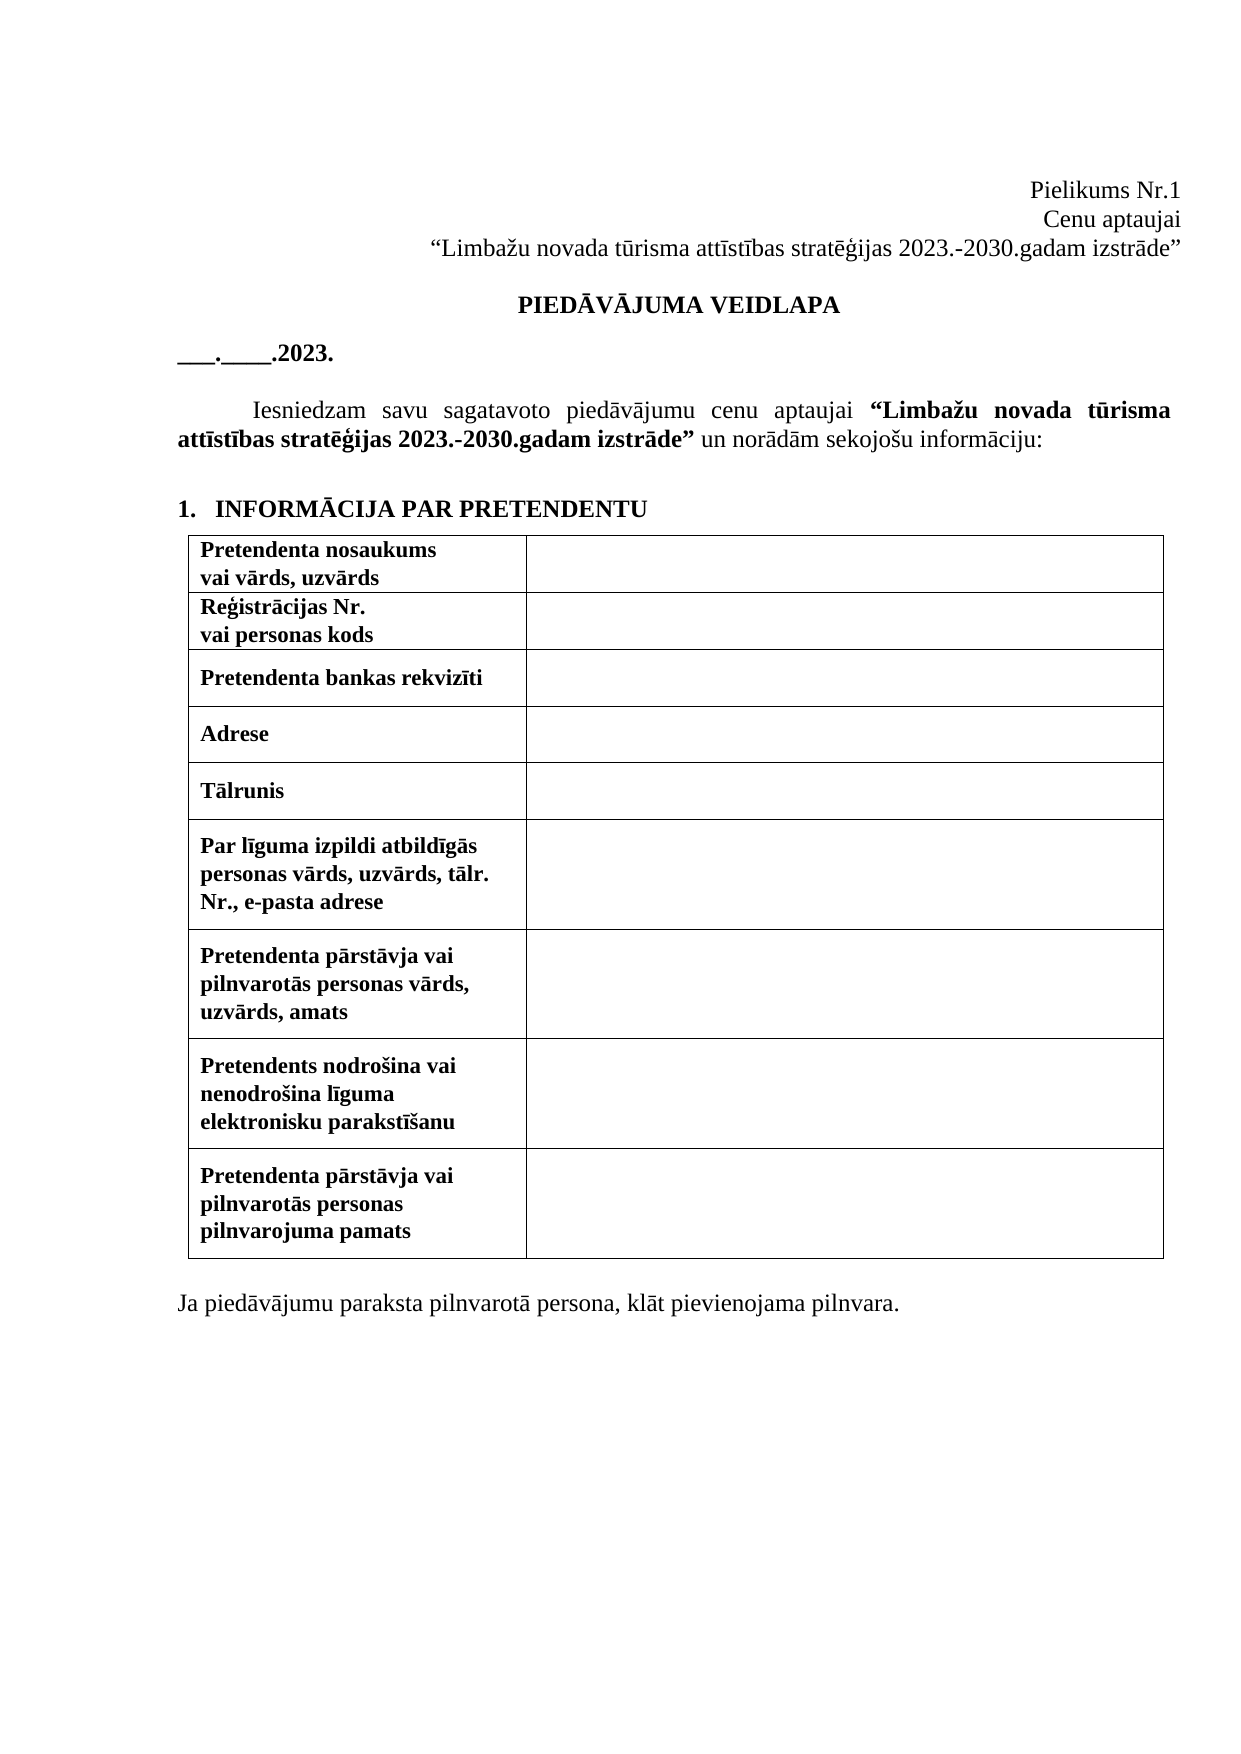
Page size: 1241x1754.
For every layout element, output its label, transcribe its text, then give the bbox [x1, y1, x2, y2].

text PIEDĀVĀJUMA VEIDLAPA [177, 291, 1181, 319]
text Cenu aptaujai [177, 204, 1181, 233]
table_cell Reģistrācijas Nr. vai personas kods [189, 593, 526, 649]
text Iesniedzam savu sagatavoto piedāvājumu cenu aptaujai “Limbažu novada tūrisma attīstības stratēģijas 2023.-2030.gadam izstrāde” un norādām sekojošu informāciju: [177, 395, 1171, 453]
table_cell Pretendenta pārstāvja vai pilnvarotās personas vārds, uzvārds, amats [189, 930, 526, 1038]
table_header [527, 536, 1163, 592]
table_cell [527, 930, 1163, 1038]
list INFORMĀCIJA PAR PRETENDENTU [177, 494, 1181, 523]
table_cell [527, 763, 1163, 818]
table_cell Pretendents nodrošina vai nenodrošina līguma elektronisku parakstīšanu [189, 1039, 526, 1148]
table_cell Pretendenta pārstāvja vai pilnvarotās personas pilnvarojuma pamats [189, 1149, 526, 1258]
table_header Pretendenta nosaukums vai vārds, uzvārds [189, 536, 526, 592]
table_cell Pretendenta bankas rekvizīti [189, 650, 526, 706]
text Ja piedāvājumu paraksta pilnvarotā persona, klāt pievienojama pilnvara. [177, 1288, 1181, 1317]
table_cell Tālrunis [189, 763, 526, 818]
table_cell Adrese [189, 707, 526, 762]
table_cell [527, 1149, 1163, 1258]
table_cell [527, 593, 1163, 649]
text ___.____.2023. [177, 338, 1181, 366]
text Pielikums Nr.1 [177, 176, 1181, 204]
table_cell [527, 650, 1163, 706]
text “Limbažu novada tūrisma attīstības stratēģijas 2023.-2030.gadam izstrāde” [177, 233, 1181, 262]
table_cell Par līguma izpildi atbildīgās personas vārds, uzvārds, tālr. Nr., e-pasta adrese [189, 820, 526, 928]
table_cell [527, 820, 1163, 928]
table_cell [527, 707, 1163, 762]
table_cell [527, 1039, 1163, 1148]
